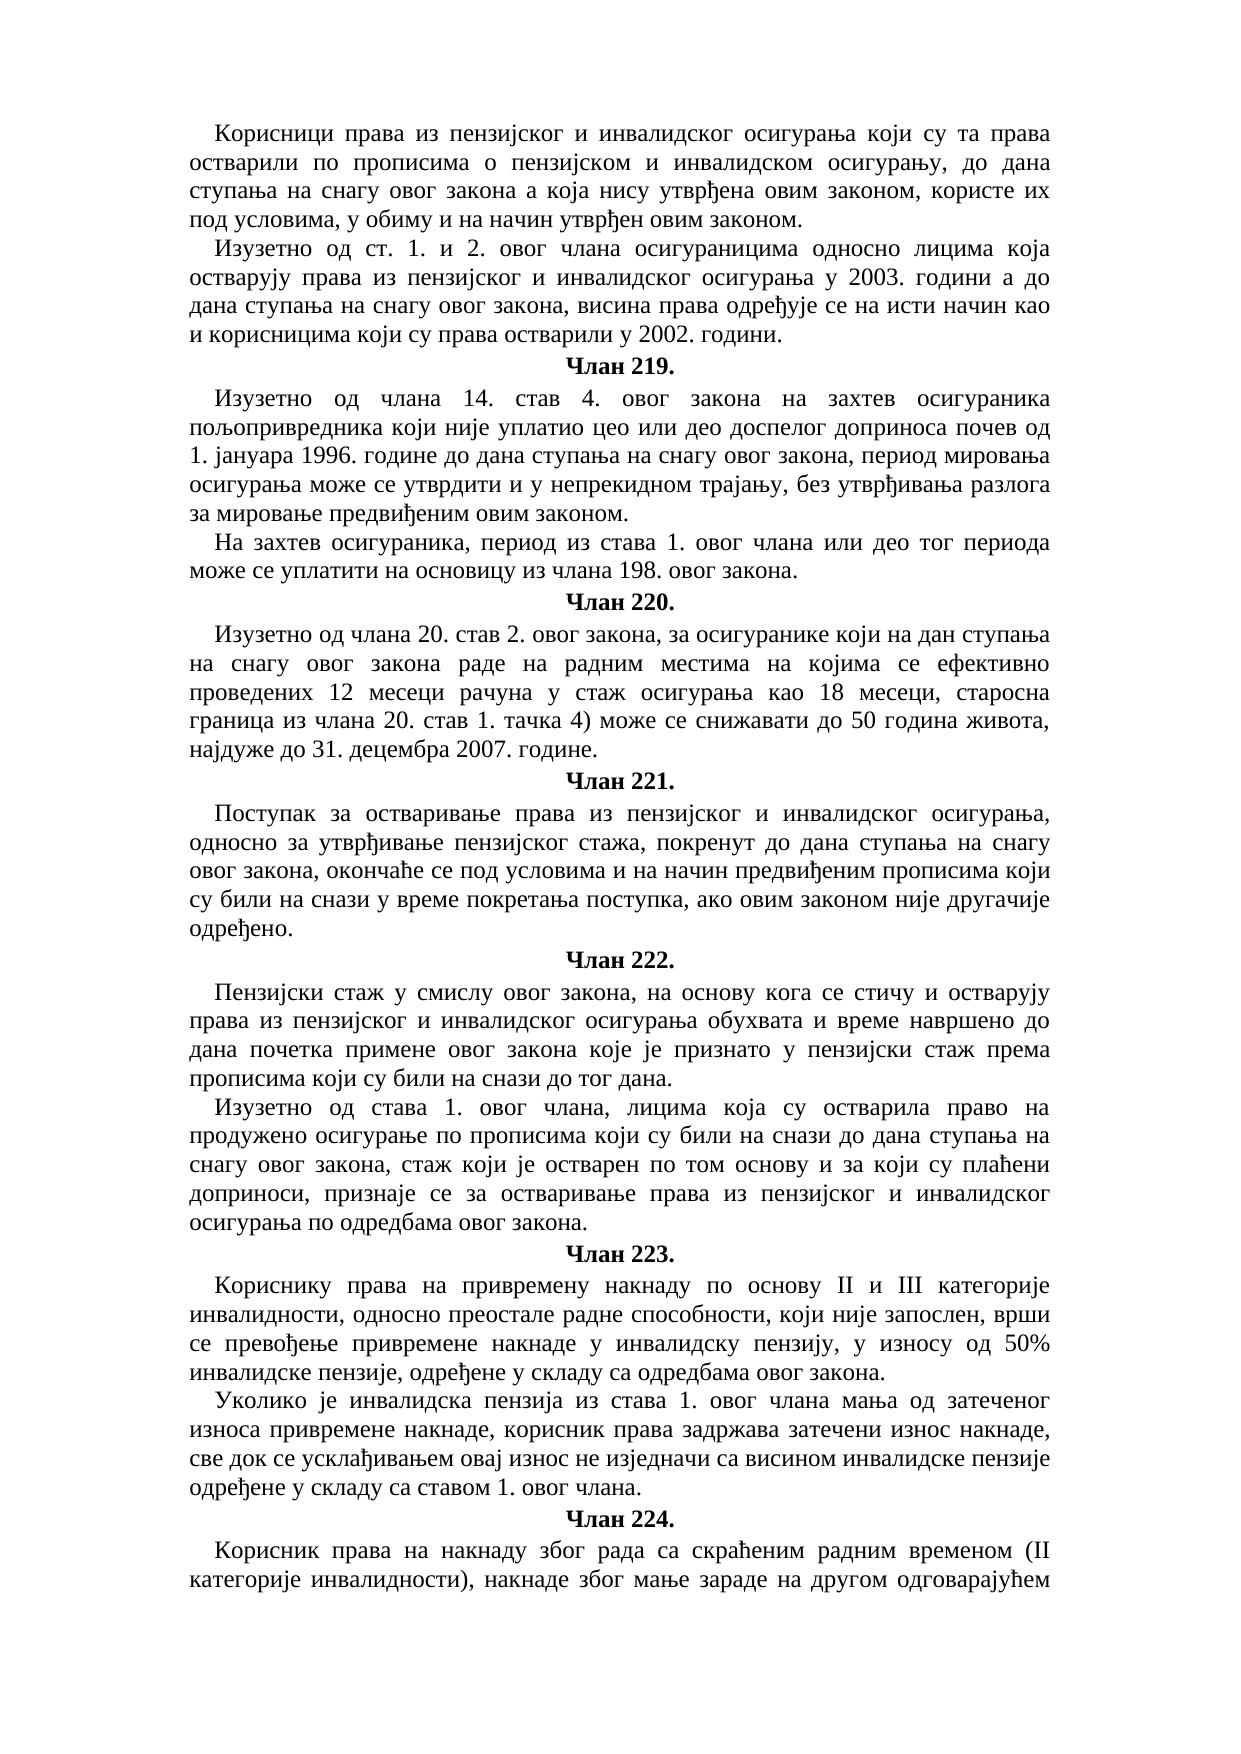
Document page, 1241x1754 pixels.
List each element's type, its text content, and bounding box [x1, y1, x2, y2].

text Изузетно од члана 14. став 4. овог закона на захтев осигураника пољопривредника који није уплатио цео или део доспелог доприноса почев од 1. јануара 1996. године до дана ступања на снагу овог закона, период мировања осигурања може се утврдити и у непрекидном трајању, без утврђивања разлога за мировање предвиђеним овим законом. [189, 383, 1051, 527]
text Члан 220. [150, 587, 1090, 616]
text Корисници права из пензијског и инвалидског осигурања који су та права остварили по прописима о пензијском и инвалидском осигурању, до дана ступања на снагу овог закона а која нису утврђена овим законом, користе их под условима, у обиму и на начин утврђен овим законом. [189, 118, 1051, 233]
text Кориснику права на привремену накнаду по основу II и III категорије инвалидности, односно преостале радне способности, који није запослен, врши се превођење привремене накнаде у инвалидску пензију, у износу од 50% инвалидске пензије, одређене у складу са одредбама овог закона. [189, 1271, 1051, 1386]
text Члан 224. [150, 1504, 1090, 1532]
text Члан 221. [150, 766, 1090, 795]
text Изузетно од става 1. овог члана, лицима која су остварила право на продужено осигурање по прописима који су били на снази до дана ступања на снагу овог закона, стаж који је остварен по том основу и за који су плаћени доприноси, признаје се за остваривање права из пензијског и инвалидског осигурања по одредбама овог закона. [189, 1092, 1051, 1236]
text Пензијски стаж у смислу овог закона, на основу кога се стичу и остварују права из пензијског и инвалидског осигурања обухвата и време навршено до дана почетка примене овог закона које је признато у пензијски стаж према прописима који су били на снази до тог дана. [189, 977, 1051, 1092]
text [189, 1536, 1051, 1593]
text Поступак за остваривање права из пензијског и инвалидског осигурања, односно за утврђивање пензијског стажа, покренут до дана ступања на снагу овог закона, окончаће се под условима и на начин предвиђеним прописима који су били на снази у време покретања поступка, ако овим законом није другачије одређено. [189, 798, 1051, 942]
text На захтев осигураника, период из става 1. овог члана или део тог периода може се уплатити на основицу из члана 198. овог закона. [189, 527, 1051, 584]
text Изузетно од ст. 1. и 2. овог члана осигураницима односно лицима која остварују права из пензијског и инвалидског осигурања у 2003. години а до дана ступања на снагу овог закона, висина права одређује се на исти начин као и корисницима који су права остварили у 2002. години. [189, 233, 1051, 348]
text Члан 223. [150, 1239, 1090, 1267]
text Члан 219. [150, 351, 1090, 380]
text Члан 222. [150, 945, 1090, 974]
text Уколико је инвалидска пензија из става 1. овог члана мања од затеченог износа привремене накнаде, корисник права задржава затечени износ накнаде, све док се усклађивањем овај износ не изједначи са висином инвалидске пензије одређене у складу са ставом 1. овог члана. [189, 1386, 1051, 1501]
text Изузетно од члана 20. став 2. овог закона, за осигуранике који на дан ступања на снагу овог закона раде на радним местима на којима се ефективно проведених 12 месеци рачуна у стаж осигурања као 18 месеци, старосна граница из члана 20. став 1. тачка 4) може се снижавати до 50 година живота, најдуже до 31. децембра 2007. године. [189, 619, 1051, 763]
